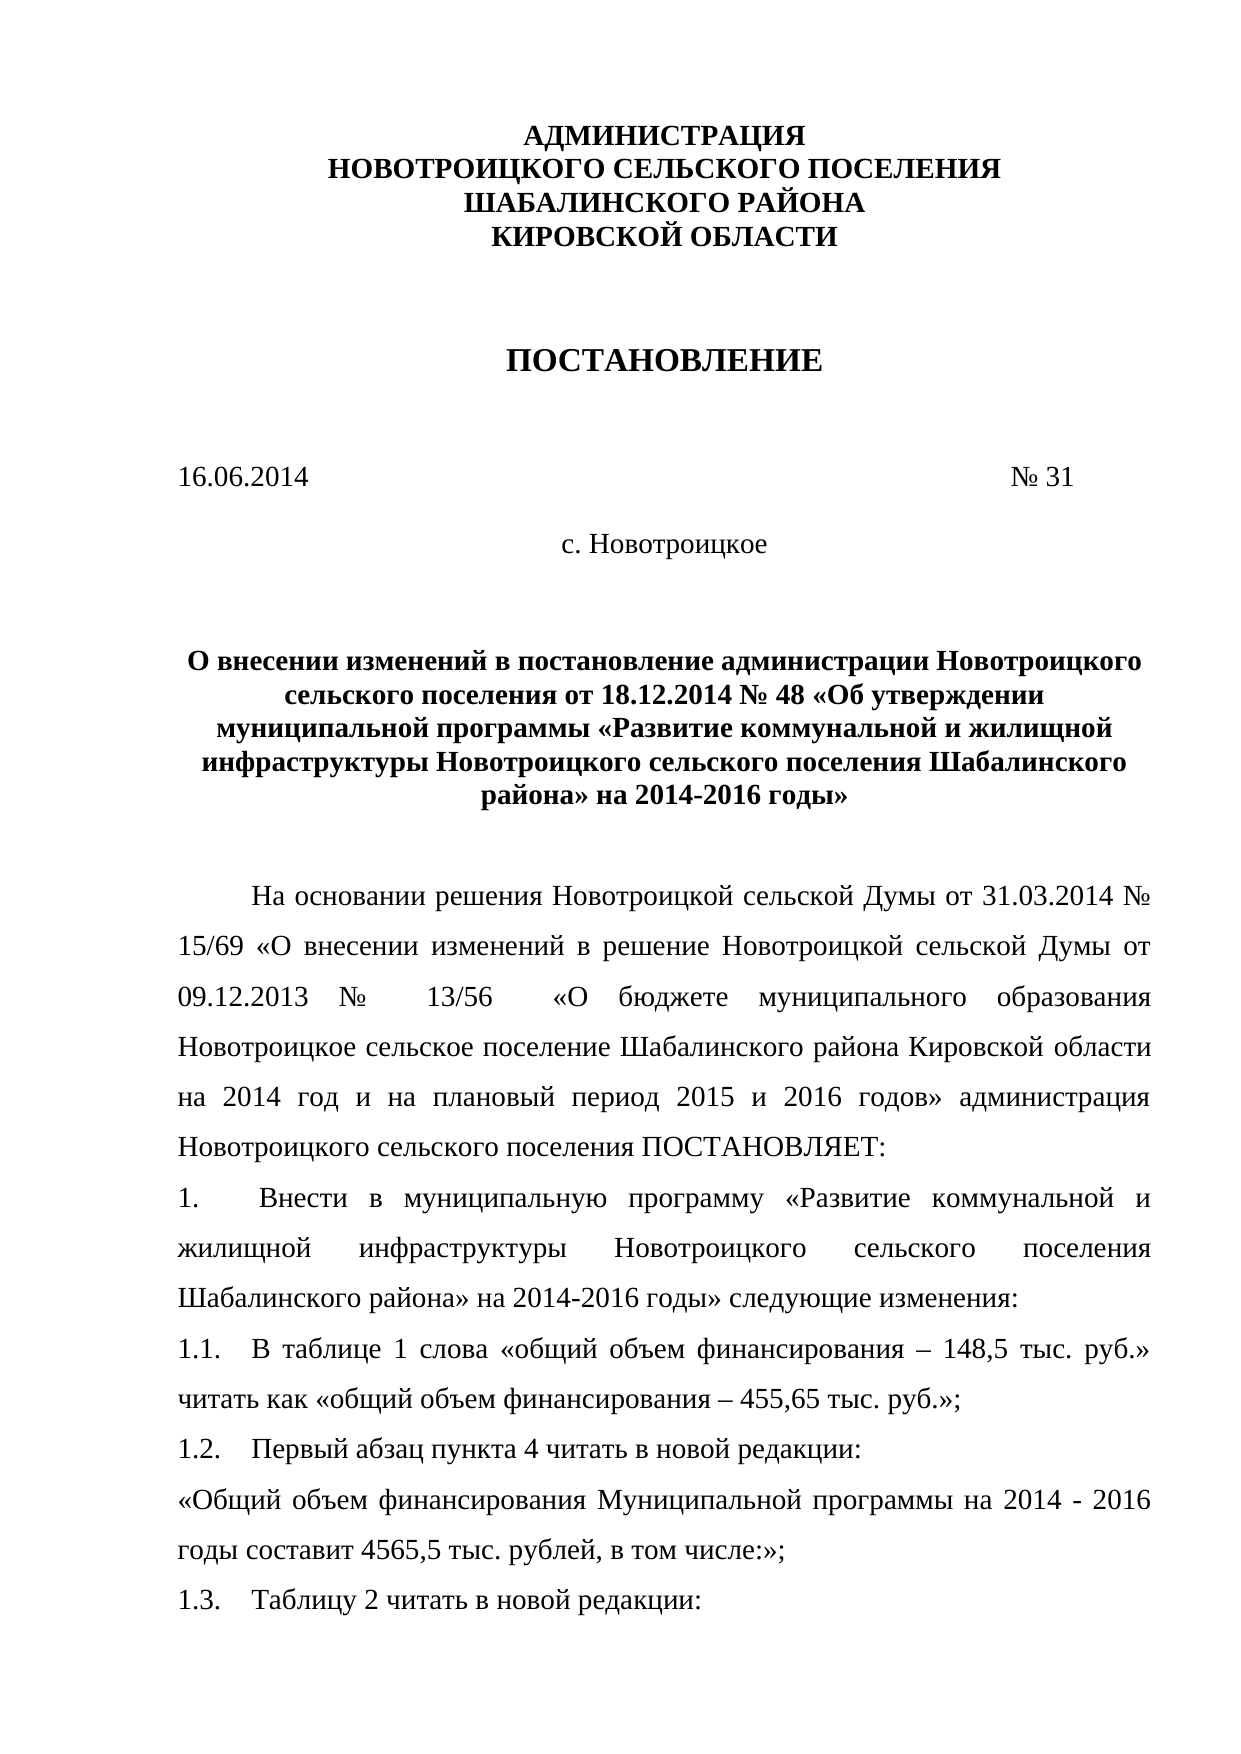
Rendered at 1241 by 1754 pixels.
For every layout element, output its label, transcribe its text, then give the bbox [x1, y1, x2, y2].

title ШАБАЛИНСКОГО РАЙОНА [177, 185, 1152, 219]
title О внесении изменений в постановление администрации Новотроицкого сельского поселения от 18.12.2014 № 48 «Об утверждении муниципальной программы «Развитие коммунальной и жилищной инфраструктуры Новотроицкого сельского поселения Шабалинского района» на 2014-2016 годы» [177, 643, 1152, 811]
list Первый абзац пункта 4 читать в новой редакции: [177, 1431, 1152, 1465]
title 16.06.2014 № 31 [177, 459, 1152, 493]
list Внести в муниципальную программу «Развитие коммунальной и жилищной инфраструктуры Новотроицкого сельского поселения Шабалинского района» на 2014-2016 годы» следующие изменения: [177, 1180, 1152, 1314]
text На основании решения Новотроицкой сельской Думы от 31.03.2014 № 15/69 «О внесении изменений в решение Новотроицкой сельской Думы от 09.12.2013 № 13/56 «О бюджете муниципального образования Новотроицкое сельское поселение Шабалинского района Кировской области на 2014 год и на плановый период 2015 и 2016 годов» администрация Новотроицкого сельского поселения ПОСТАНОВЛЯЕТ: [177, 878, 1152, 1163]
title ПОСТАНОВЛЕНИЕ [177, 340, 1152, 378]
title с. Новотроицкое [177, 526, 1152, 560]
list «Общий объем финансирования Муниципальной программы на 2014 - 2016 годы составит 4565,5 тыс. рублей, в том числе:»; [177, 1482, 1152, 1566]
title КИРОВСКОЙ ОБЛАСТИ [177, 219, 1152, 252]
title НОВОТРОИЦКОГО СЕЛЬСКОГО ПОСЕЛЕНИЯ [177, 152, 1152, 185]
list Таблицу 2 читать в новой редакции: [177, 1582, 1152, 1616]
title АДМИНИСТРАЦИЯ [177, 118, 1152, 152]
list В таблице 1 слова «общий объем финансирования – 148,5 тыс. руб.» читать как «общий объем финансирования – 455,65 тыс. руб.»; [177, 1331, 1152, 1415]
